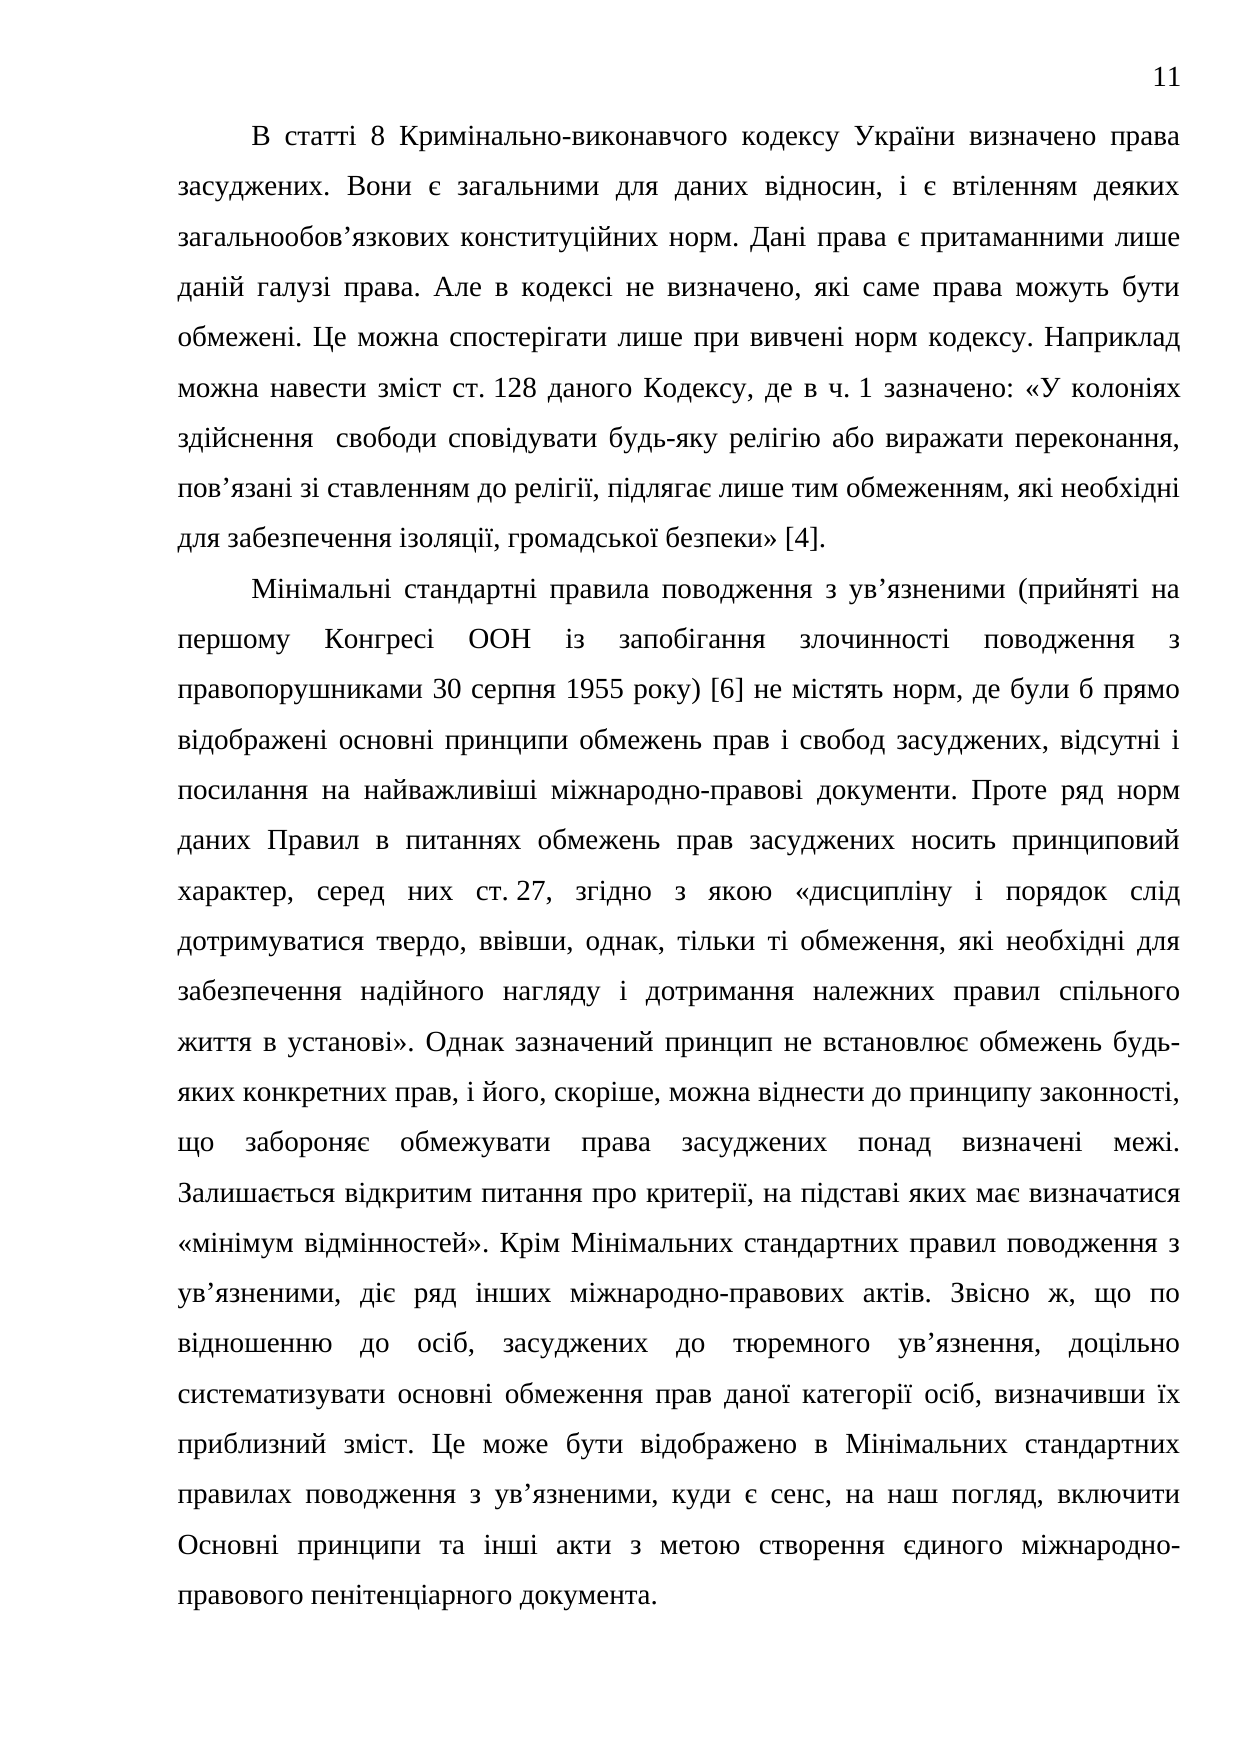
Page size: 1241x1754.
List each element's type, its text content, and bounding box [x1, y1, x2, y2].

text Мінімальні стандартні правила поводження з ув’язненими (прийняті на першому Конгресі ООН із запобігання злочинності поводження з правопорушниками 30 серпня 1955 року) [6] не містять норм, де були б прямо відображені основні принципи обмежень прав і свобод засуджених, відсутні і посилання на найважливіші міжнародно-правові документи. Проте ряд норм даних Правил в питаннях обмежень прав засуджених носить принциповий характер, серед них ст. 27, згідно з якою «дисципліну і порядок слід дотримуватися твердо, ввівши, однак, тільки ті обмеження, які необхідні для забезпечення надійного нагляду і дотримання належних правил спільного життя в установі». Однак зазначений принцип не встановлює обмежень будь-яких конкретних прав, і його, скоріше, можна віднести до принципу законності, що забороняє обмежувати права засуджених понад визначені межі. Залишається відкритим питання про критерії, на підставі яких має визначатися «мінімум відмінностей». Крім Мінімальних стандартних правил поводження з ув’язненими, діє ряд інших міжнародно-правових актів. Звісно ж, що по відношенню до осіб, засуджених до тюремного ув’язнення, доцільно систематизувати основні обмеження прав даної категорії осіб, визначивши їх приблизний зміст. Це може бути відображено в Мінімальних стандартних правилах поводження з ув’язненими, куди є сенс, на наш погляд, включити Основні принципи та інші акти з метою створення єдиного міжнародно-правового пенітенціарного документа. [177, 571, 1181, 1611]
text В статті 8 Кримінально-виконавчого кодексу України визначено права засуджених. Вони є загальними для даних відносин, і є втіленням деяких загальнообов’язкових конституційних норм. Дані права є притаманними лише даній галузі права. Але в кодексі не визначено, які саме права можуть бути обмежені. Це можна спостерігати лише при вивчені норм кодексу. Наприклад можна навести зміст ст. 128 даного Кодексу, де в ч. 1 зазначено: «У колоніях здійснення свободи сповідувати будь-яку релігію або виражати переконання, пов’язані зі ставленням до релігії, підлягає лише тим обмеженням, які необхідні для забезпечення ізоляції, громадської безпеки» [4]. [177, 118, 1181, 554]
